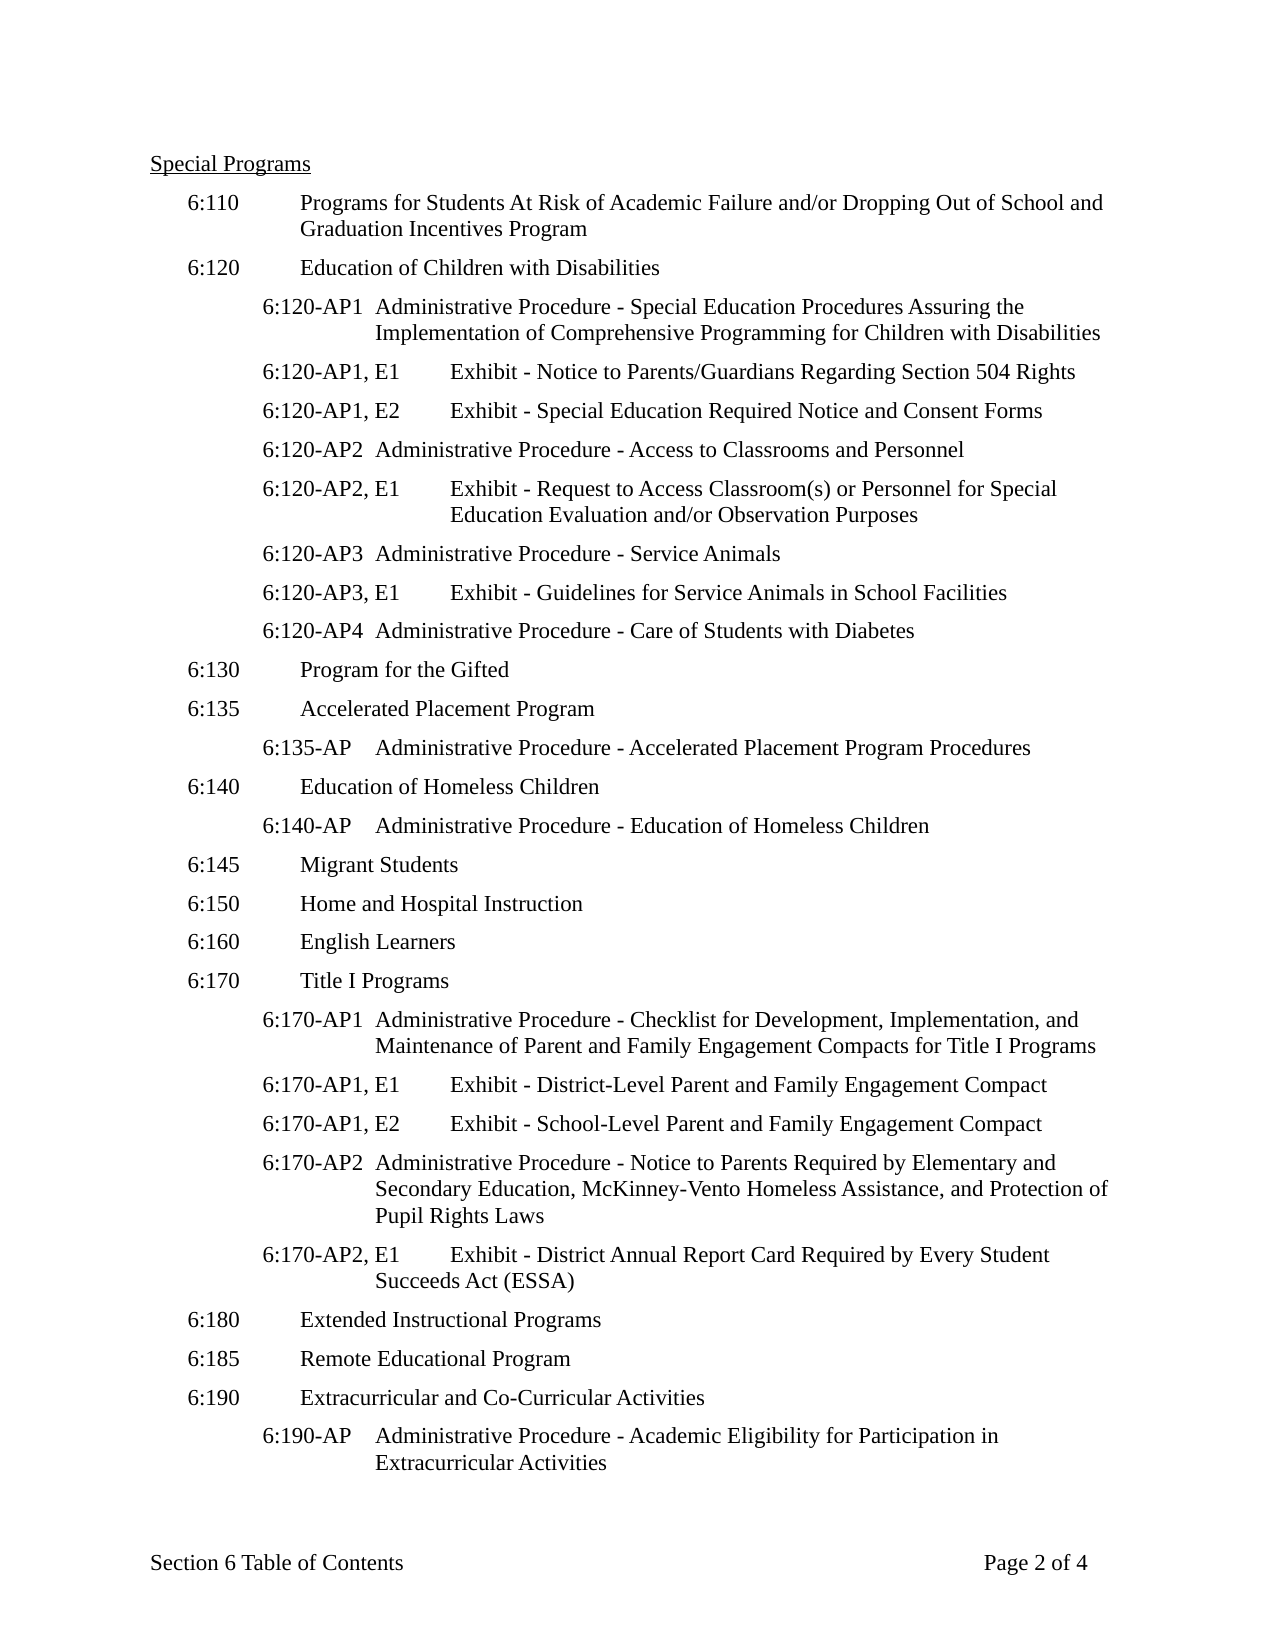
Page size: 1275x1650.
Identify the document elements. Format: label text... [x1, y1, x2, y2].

text 6:120-AP2 Administrative Procedure - Access to Classrooms and Personnel [262, 436, 1125, 462]
text 6:130 Program for the Gifted [187, 656, 1125, 683]
text 6:150 Home and Hospital Instruction [187, 889, 1125, 916]
text 6:120-AP1 Administrative Procedure - Special Education Procedures Assuring the Implementation of Comprehensive Programming for Children with Disabilities [262, 293, 1125, 346]
text 6:170-AP1, E1 Exhibit - District-Level Parent and Family Engagement Compact [262, 1071, 1125, 1098]
text 6:170-AP1 Administrative Procedure - Checklist for Development, Implementation, and Maintenance of Parent and Family Engagement Compacts for Title I Programs [262, 1006, 1125, 1059]
text 6:190 Extracurricular and Co-Curricular Activities [187, 1383, 1125, 1410]
text 6:185 Remote Educational Program [187, 1345, 1125, 1371]
text 6:120-AP2, E1 Exhibit - Request to Access Classroom(s) or Personnel for Special Education Evaluation and/or Observation Purposes [262, 475, 1125, 527]
text 6:170-AP1, E2 Exhibit - School-Level Parent and Family Engagement Compact [262, 1110, 1125, 1137]
text 6:135 Accelerated Placement Program [187, 695, 1125, 722]
text 6:120 Education of Children with Disabilities [187, 254, 1125, 280]
text 6:190-AP Administrative Procedure - Academic Eligibility for Participation in Extracurricular Activities [262, 1422, 1125, 1475]
text 6:120-AP3, E1 Exhibit - Guidelines for Service Animals in School Facilities [262, 579, 1125, 605]
text 6:135-AP Administrative Procedure - Accelerated Placement Program Procedures [262, 734, 1125, 761]
text 6:120-AP3 Administrative Procedure - Service Animals [262, 540, 1125, 566]
text 6:160 English Learners [187, 928, 1125, 955]
text 6:120-AP1, E1 Exhibit - Notice to Parents/Guardians Regarding Section 504 Rights [262, 358, 1125, 384]
text 6:140-AP Administrative Procedure - Education of Homeless Children [262, 812, 1125, 838]
text 6:110 Programs for Students At Risk of Academic Failure and/or Dropping Out of School and Graduation Incentives Program [187, 189, 1125, 242]
text 6:120-AP4 Administrative Procedure - Care of Students with Diabetes [262, 618, 1125, 644]
text 6:140 Education of Homeless Children [187, 773, 1125, 799]
text 6:120-AP1, E2 Exhibit - Special Education Required Notice and Consent Forms [262, 397, 1125, 423]
text 6:145 Migrant Students [187, 851, 1125, 877]
subtitle Special Programs [150, 150, 1125, 176]
text 6:170-AP2 Administrative Procedure - Notice to Parents Required by Elementary and Secondary Education, McKinney-Vento Homeless Assistance, and Protection of Pupil Rights Laws [262, 1149, 1125, 1228]
text 6:170-AP2, E1 Exhibit - District Annual Report Card Required by Every Student Succeeds Act (ESSA) [262, 1241, 1125, 1293]
text 6:180 Extended Instructional Programs [187, 1306, 1125, 1332]
text 6:170 Title I Programs [187, 967, 1125, 994]
